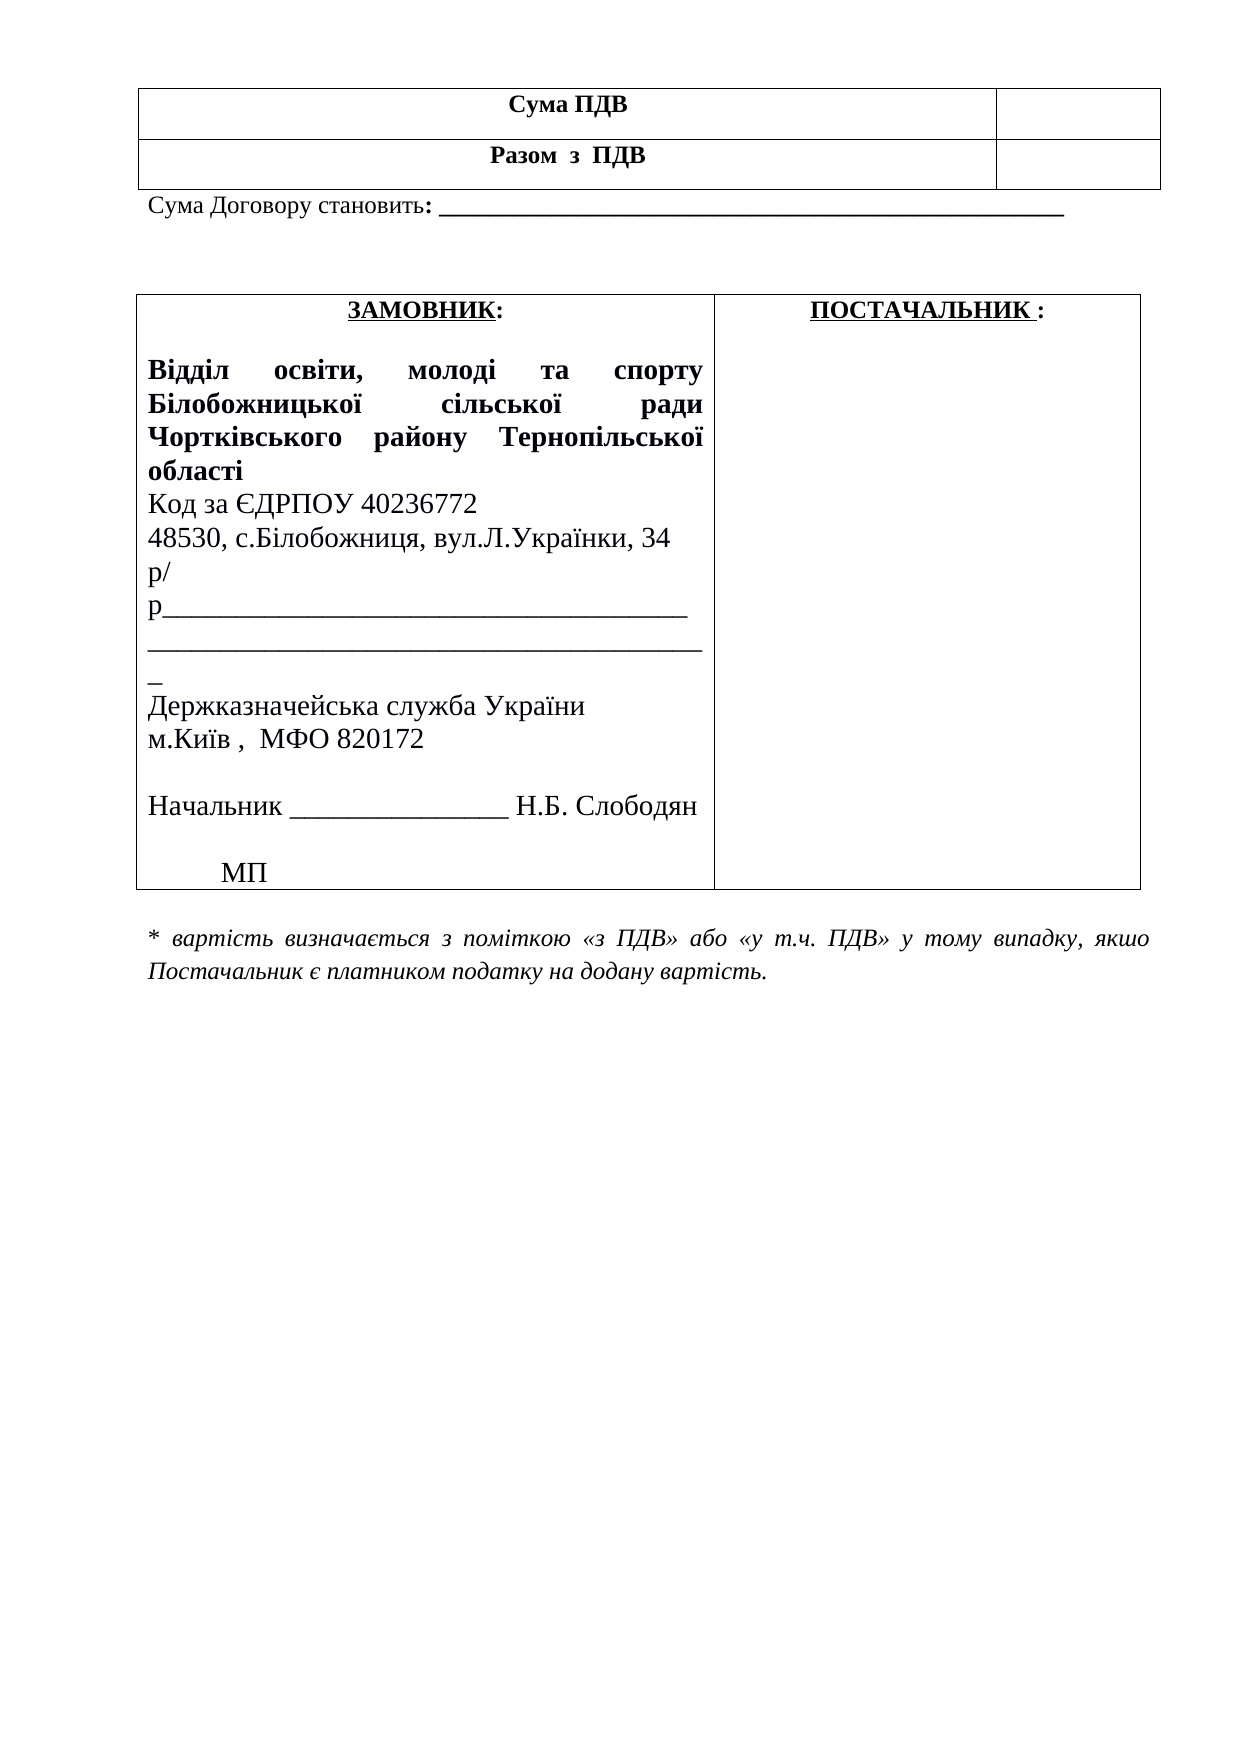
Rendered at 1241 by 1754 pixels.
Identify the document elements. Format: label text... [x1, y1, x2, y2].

table_cell [997, 89, 1160, 139]
table_cell Сума ПДВ [139, 89, 996, 139]
table_cell Разом з ПДВ [139, 140, 996, 189]
table_cell [997, 140, 1160, 189]
table_header ПОСТАЧАЛЬНИК : [715, 295, 1140, 889]
text Сума Договору становить: __________________________________________________ [148, 190, 1152, 219]
text * вартість визначається з поміткою «з ПДВ» або «у т.ч. ПДВ» у тому випадку, якшо Постачальник є платником податку на додану вартість. [148, 890, 1152, 985]
table_header ЗАМОВНИК: Відділ освіти, молоді та спорту Білобожницької сільської ради Чортківського району Тернопільської області Код за ЄДРПОУ 40236772 48530, с.Білобожниця, вул.Л.Українки, 34 р/р____________________________________ _______________________________________ Держказначейська служба України м.Київ , МФО 820172 Начальник _______________ Н.Б. Слободян МП [137, 295, 714, 889]
